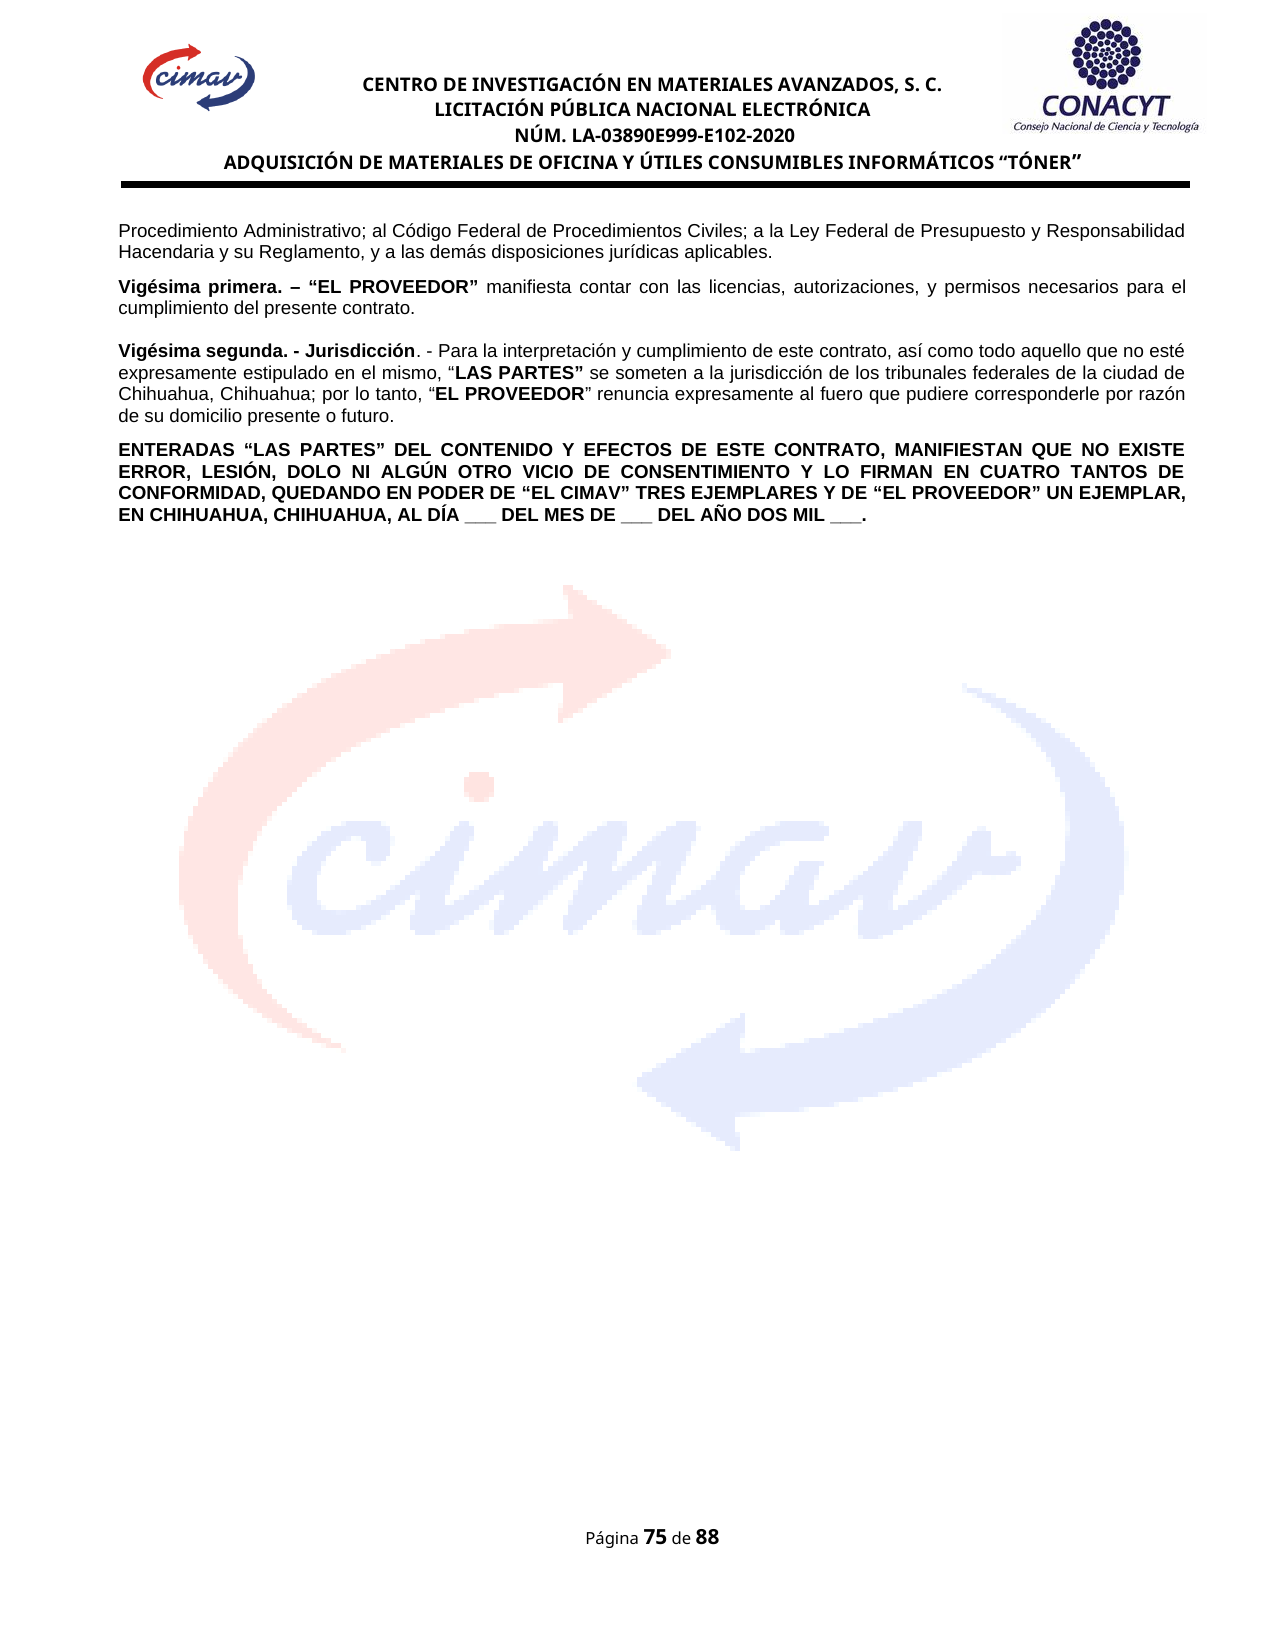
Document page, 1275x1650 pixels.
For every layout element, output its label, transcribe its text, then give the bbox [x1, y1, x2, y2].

text ENTERADAS “LAS PARTES” DEL CONTENIDO Y EFECTOS DE ESTE CONTRATO, MANIFIESTAN QUE NO EXISTE ERROR, LESIÓN, DOLO NI ALGÚN OTRO VICIO DE CONSENTIMIENTO Y LO FIRMAN EN CUATRO TANTOS DE CONFORMIDAD, QUEDANDO EN PODER DE “EL CIMAV” TRES EJEMPLARES Y DE “EL PROVEEDOR” UN EJEMPLAR, EN CHIHUAHUA, CHIHUAHUA, AL DÍA ___ DEL MES DE ___ DEL AÑO DOS MIL ___. [118, 439, 1186, 525]
picture [136, 27, 260, 120]
list Vigésima segunda. - Jurisdicción. - Para la interpretación y cumplimiento de este contrato, así como todo aquello que no esté expresamente estipulado en el mismo, “LAS PARTES” se someten a la jurisdicción de los tribunales federales de la ciudad de Chihuahua, Chihuahua; por lo tanto, “EL PROVEEDOR” renuncia expresamente al fuero que pudiere corresponderle por razón de su domicilio presente o futuro. [118, 340, 1186, 426]
picture [1002, 13, 1208, 134]
list Vigésima primera. – “EL PROVEEDOR” manifiesta contar con las licencias, autorizaciones, y permisos necesarios para el cumplimiento del presente contrato. [118, 275, 1186, 318]
